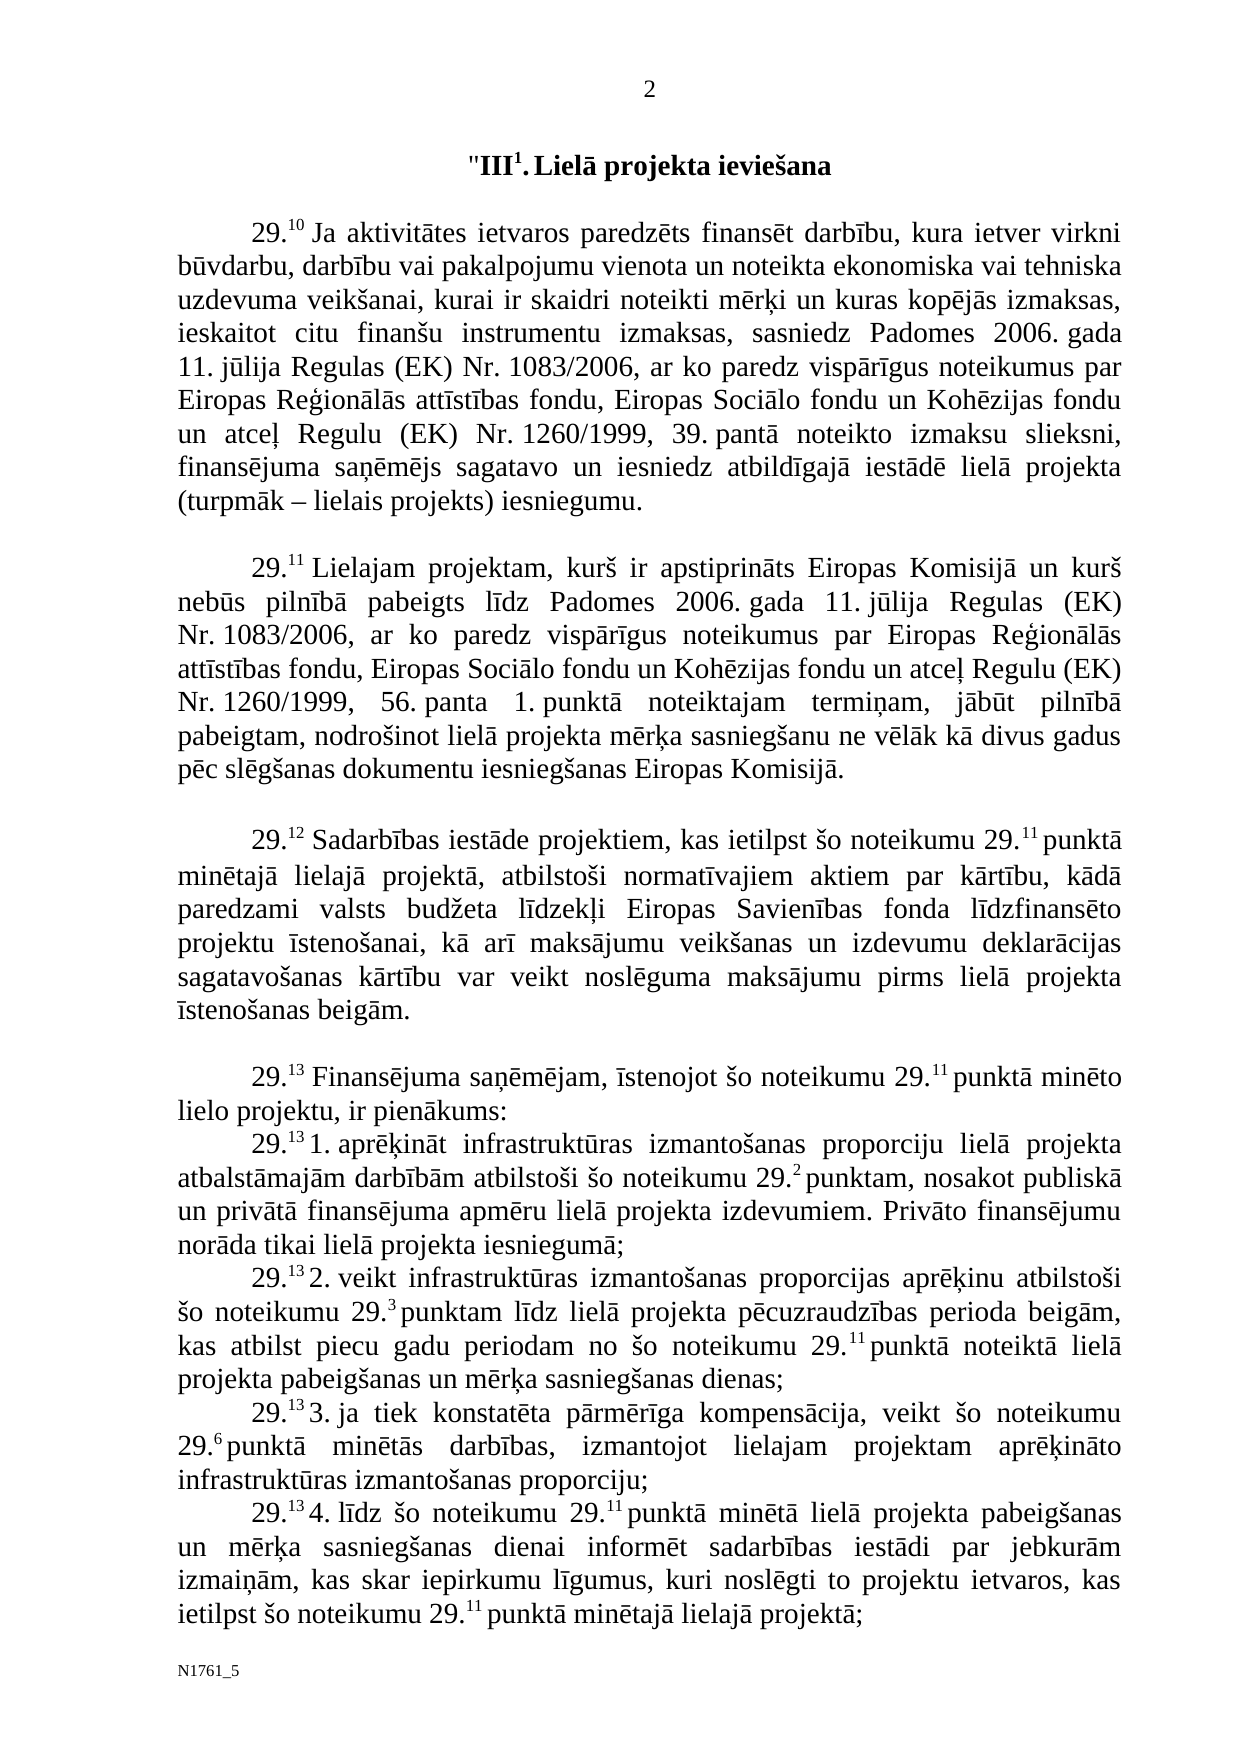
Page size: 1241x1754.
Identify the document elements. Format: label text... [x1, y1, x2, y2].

text 29.10 Ja aktivitātes ietvaros paredzēts finansēt darbību, kura ietver virkni būvdarbu, darbību vai pakalpojumu vienota un noteikta ekonomiska vai tehniska uzdevuma veikšanai, kurai ir skaidri noteikti mērķi un kuras kopējās izmaksas, ieskaitot citu finanšu instrumentu izmaksas, sasniedz Padomes 2006. gada 11. jūlija Regulas (EK) Nr. 1083/2006, ar ko paredz vispārīgus noteikumus par Eiropas Reģionālās attīstības fondu, Eiropas Sociālo fondu un Kohēzijas fondu un atceļ Regulu (EK) Nr. 1260/1999, 39. pantā noteikto izmaksu slieksni, finansējuma saņēmējs sagatavo un iesniedz atbildīgajā iestādē lielā projekta (turpmāk – lielais projekts) iesniegumu. [177, 215, 1122, 517]
text 29.13 Finansējuma saņēmējam, īstenojot šo noteikumu 29.11 punktā minēto lielo projektu, ir pienākums: [177, 1059, 1122, 1126]
text 29.13 1. aprēķināt infrastruktūras izmantošanas proporciju lielā projekta atbalstāmajām darbībām atbilstoši šo noteikumu 29.2 punktam, nosakot publiskā un privātā finansējuma apmēru lielā projekta izdevumiem. Privāto finansējumu norāda tikai lielā projekta iesniegumā; [177, 1126, 1122, 1261]
text 29.12 Sadarbības iestāde projektiem, kas ietilpst šo noteikumu 29.11 punktā minētajā lielajā projektā, atbilstoši normatīvajiem aktiem par kārtību, kādā paredzami valsts budžeta līdzekļi Eiropas Savienības fonda līdzfinansēto projektu īstenošanai, kā arī maksājumu veikšanas un izdevumu deklarācijas sagatavošanas kārtību var veikt noslēguma maksājumu pirms lielā projekta īstenošanas beigām. [177, 818, 1122, 1026]
text 29.13 4. līdz šo noteikumu 29.11 punktā minētā lielā projekta pabeigšanas un mērķa sasniegšanas dienai informēt sadarbības iestādi par jebkurām izmaiņām, kas skar iepirkumu līgumus, kuri noslēgti to projektu ietvaros, kas ietilpst šo noteikumu 29.11 punktā minētajā lielajā projektā; [177, 1495, 1122, 1629]
text 29.13 2. veikt infrastruktūras izmantošanas proporcijas aprēķinu atbilstoši šo noteikumu 29.3 punktam līdz lielā projekta pēcuzraudzības perioda beigām, kas atbilst piecu gadu periodam no šo noteikumu 29.11 punktā noteiktā lielā projekta pabeigšanas un mērķa sasniegšanas dienas; [177, 1261, 1122, 1395]
text "III1. Lielā projekta ieviešana [177, 148, 1122, 181]
text 29.11 Lielajam projektam, kurš ir apstiprināts Eiropas Komisijā un kurš nebūs pilnībā pabeigts līdz Padomes 2006. gada 11. jūlija Regulas (EK) Nr. 1083/2006, ar ko paredz vispārīgus noteikumus par Eiropas Reģionālās attīstības fondu, Eiropas Sociālo fondu un Kohēzijas fondu un atceļ Regulu (EK) Nr. 1260/1999, 56. panta 1. punktā noteiktajam termiņam, jābūt pilnībā pabeigtam, nodrošinot lielā projekta mērķa sasniegšanu ne vēlāk kā divus gadus pēc slēgšanas dokumentu iesniegšanas Eiropas Komisijā. [177, 550, 1122, 785]
text 29.13 3. ja tiek konstatēta pārmērīga kompensācija, veikt šo noteikumu 29.6 punktā minētās darbības, izmantojot lielajam projektam aprēķināto infrastruktūras izmantošanas proporciju; [177, 1395, 1122, 1495]
